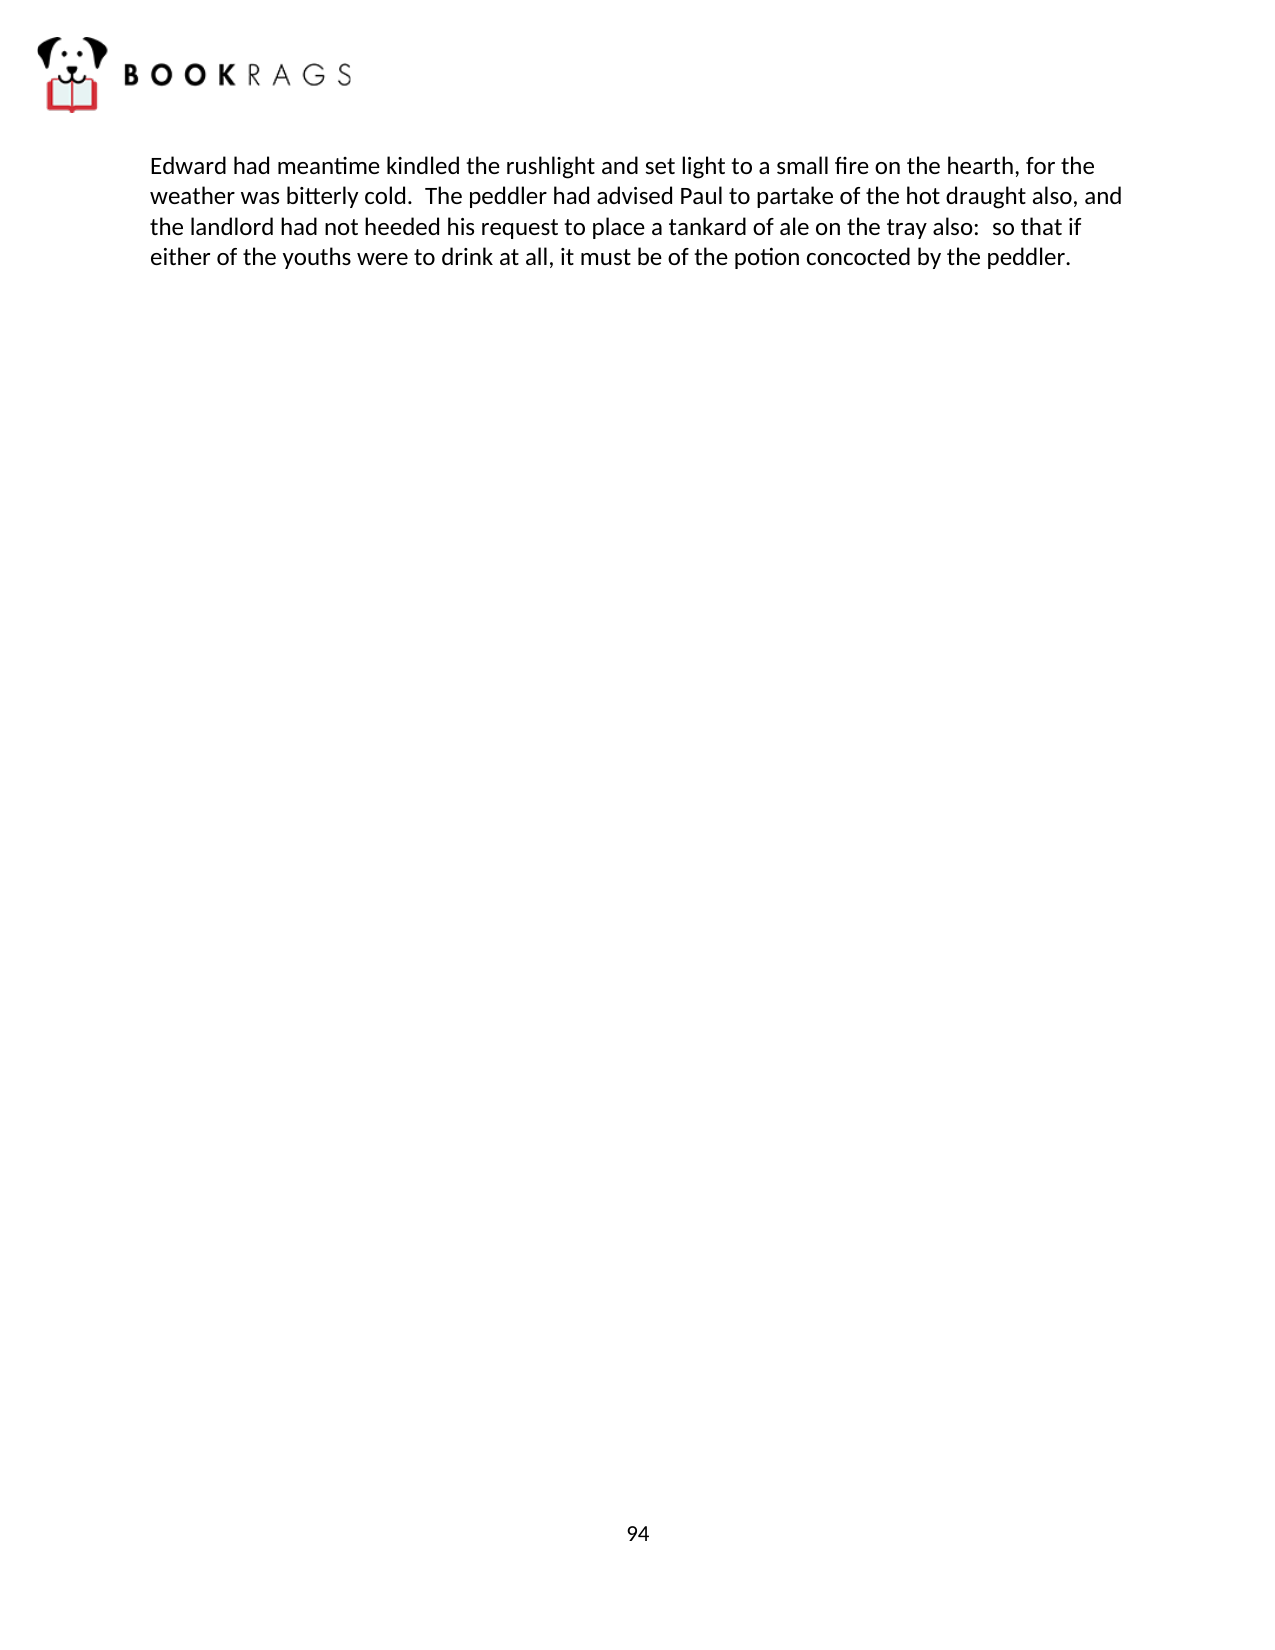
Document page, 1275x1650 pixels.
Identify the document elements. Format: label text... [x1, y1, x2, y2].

text Edward had meantime kindled the rushlight and set light to a small fire on the hearth, for the weather was bitterly cold. The peddler had advised Paul to partake of the hot draught also, and the landlord had not heeded his request to place a tankard of ale on the tray also: so that if either of the youths were to drink at all, it must be of the potion concocted by the peddler. [150, 150, 1125, 272]
picture [37, 37, 351, 113]
